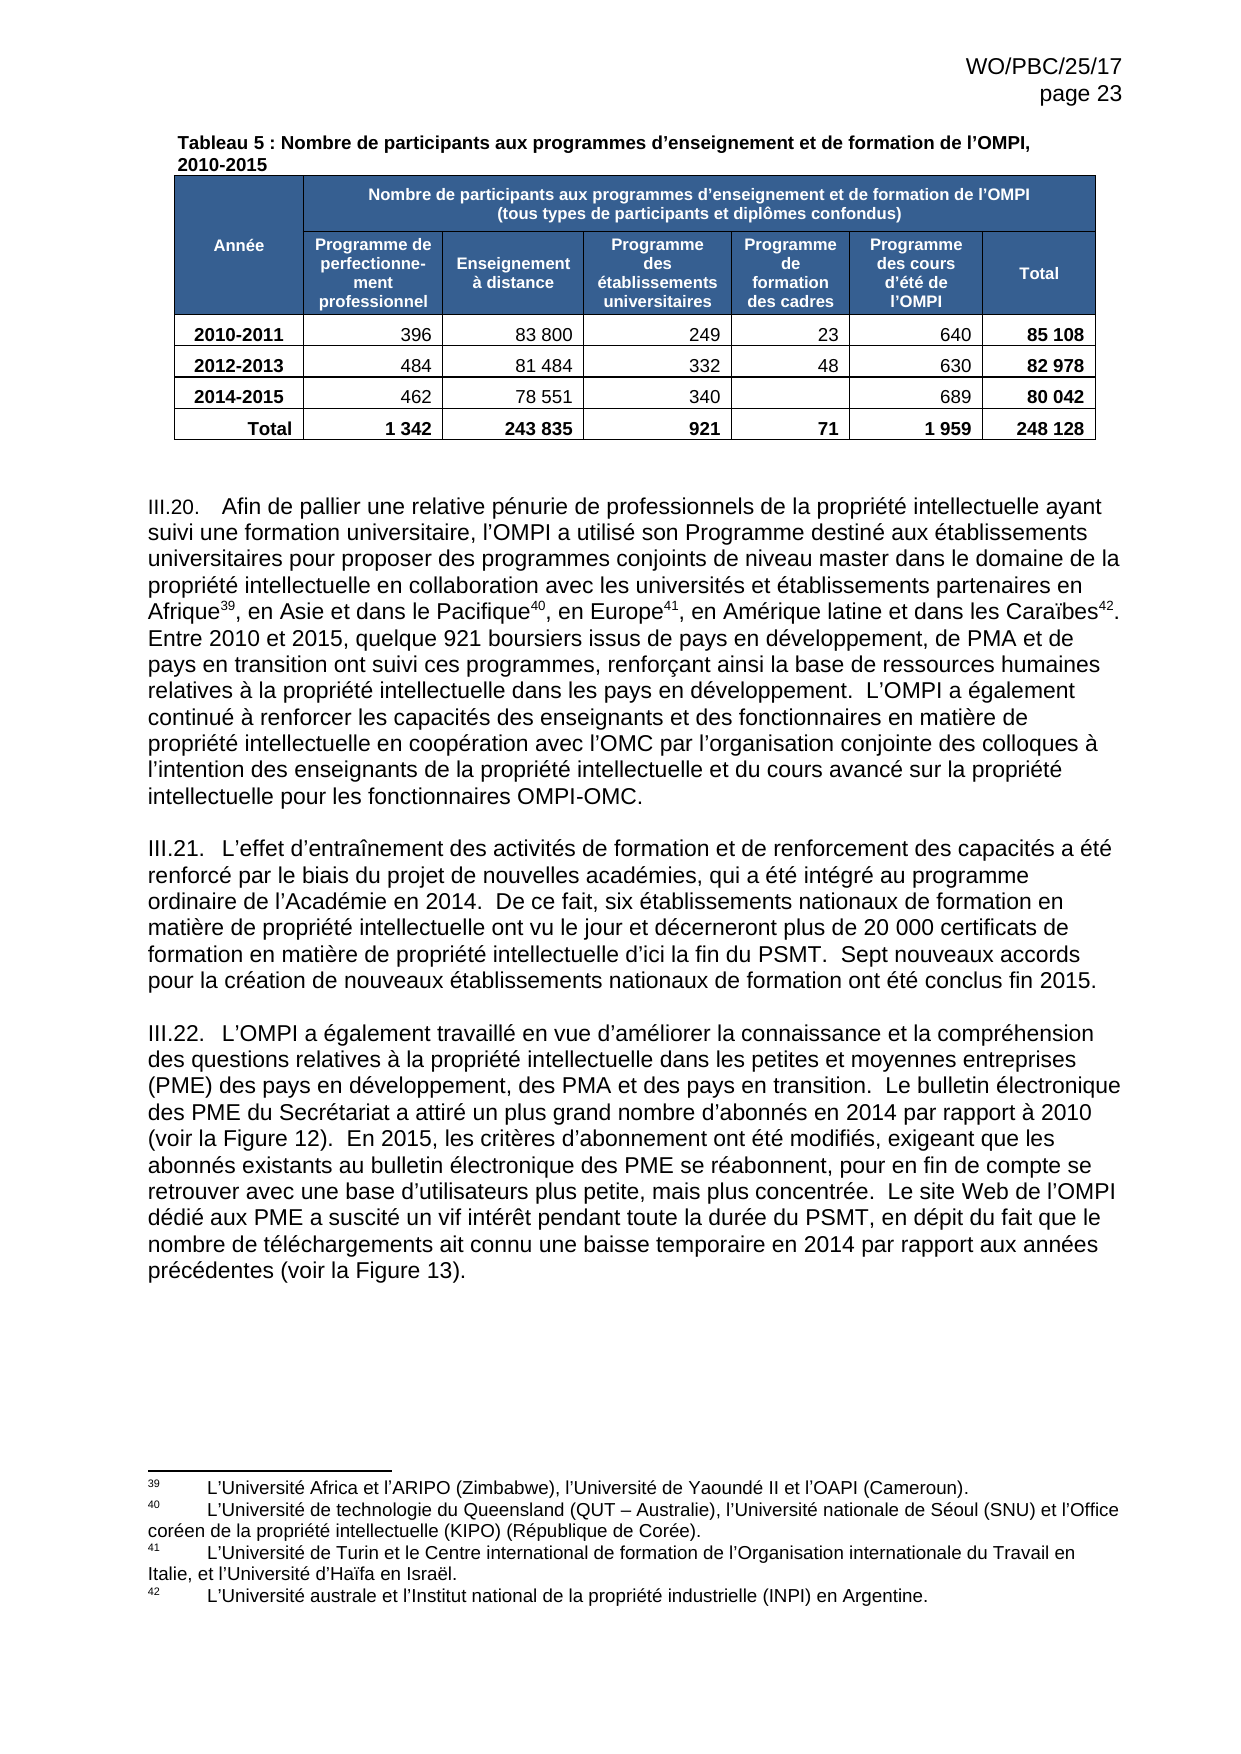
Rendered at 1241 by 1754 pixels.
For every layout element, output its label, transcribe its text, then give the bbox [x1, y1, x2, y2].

table_cell 921 [584, 409, 731, 439]
table_cell [732, 378, 849, 408]
table_cell 71 [732, 409, 849, 439]
table_cell 2012-2013 [175, 346, 303, 376]
table_cell 78 551 [443, 378, 583, 408]
table_cell 249 [584, 315, 731, 345]
table_cell Programme de perfectionne-ment professionnel [304, 232, 442, 314]
table_header Nombre de participants aux programmes d’enseignement et de formation de l’OMPI (tous types de participants et diplômes confondus) [304, 176, 1095, 231]
table_cell 640 [850, 315, 982, 345]
table_cell Programme des établissements universitaires [584, 232, 731, 314]
table_cell Total [983, 232, 1095, 314]
table_cell 2010-2011 [175, 315, 303, 345]
table_cell 80 042 [983, 378, 1095, 408]
list L’effet d’entraînement des activités de formation et de renforcement des capacités a été renforcé par le biais du projet de nouvelles académies, qui a été intégré au programme ordinaire de l’Académie en 2014. De ce fait, six établissements nationaux de formation en matière de propriété intellectuelle ont vu le jour et décerneront plus de 20 000 certificats de formation en matière de propriété intellectuelle d’ici la fin du PSMT. Sept nouveaux accords pour la création de nouveaux établissements nationaux de formation ont été conclus fin 2015. [148, 835, 1122, 993]
table_cell Enseignement à distance [443, 232, 583, 314]
table_cell 85 108 [983, 315, 1095, 345]
list L’OMPI a également travaillé en vue d’améliorer la connaissance et la compréhension des questions relatives à la propriété intellectuelle dans les petites et moyennes entreprises (PME) des pays en développement, des PMA et des pays en transition. Le bulletin électronique des PME du Secrétariat a attiré un plus grand nombre d’abonnés en 2014 par rapport à 2010 (voir la Figure 12). En 2015, les critères d’abonnement ont été modifiés, exigeant que les abonnés existants au bulletin électronique des PME se réabonnent, pour en fin de compte se retrouver avec une base d’utilisateurs plus petite, mais plus concentrée. Le site Web de l’OMPI dédié aux PME a suscité un vif intérêt pendant toute la durée du PSMT, en dépit du fait que le nombre de téléchargements ait connu une baisse temporaire en 2014 par rapport aux années précédentes (voir la Figure 13). [148, 1020, 1122, 1283]
table_cell 243 835 [443, 409, 583, 439]
table_cell 83 800 [443, 315, 583, 345]
table_cell 630 [850, 346, 982, 376]
table_cell 340 [584, 378, 731, 408]
table_cell 689 [850, 378, 982, 408]
table_cell Programme de formation des cadres [732, 232, 849, 314]
table_cell 48 [732, 346, 849, 376]
table_cell 23 [732, 315, 849, 345]
table_cell 1 342 [304, 409, 442, 439]
table_header Année [175, 176, 303, 314]
table_cell Total [175, 409, 303, 439]
table_cell 82 978 [983, 346, 1095, 376]
table_cell 462 [304, 378, 442, 408]
list Afin de pallier une relative pénurie de professionnels de la propriété intellectuelle ayant suivi une formation universitaire, l’OMPI a utilisé son Programme destiné aux établissements universitaires pour proposer des programmes conjoints de niveau master dans le domaine de la propriété intellectuelle en collaboration avec les universités et établissements partenaires en Afrique, en Asie et dans le Pacifique, en Europe, en Amérique latine et dans les Caraïbes. Entre 2010 et 2015, quelque 921 boursiers issus de pays en développement, de PMA et de pays en transition ont suivi ces programmes, renforçant ainsi la base de ressources humaines relatives à la propriété intellectuelle dans les pays en développement. L’OMPI a également continué à renforcer les capacités des enseignants et des fonctionnaires en matière de propriété intellectuelle en coopération avec l’OMC par l’organisation conjointe des colloques à l’intention des enseignants de la propriété intellectuelle et du cours avancé sur la propriété intellectuelle pour les fonctionnaires OMPI-OMC. [148, 493, 1122, 809]
table_cell 2014-2015 [175, 378, 303, 408]
table_cell 396 [304, 315, 442, 345]
table_cell 332 [584, 346, 731, 376]
table_cell 248 128 [983, 409, 1095, 439]
table_cell Programme des cours d’été de l’OMPI [850, 232, 982, 314]
table_cell 81 484 [443, 346, 583, 376]
table_cell 1 959 [850, 409, 982, 439]
table_cell 484 [304, 346, 442, 376]
